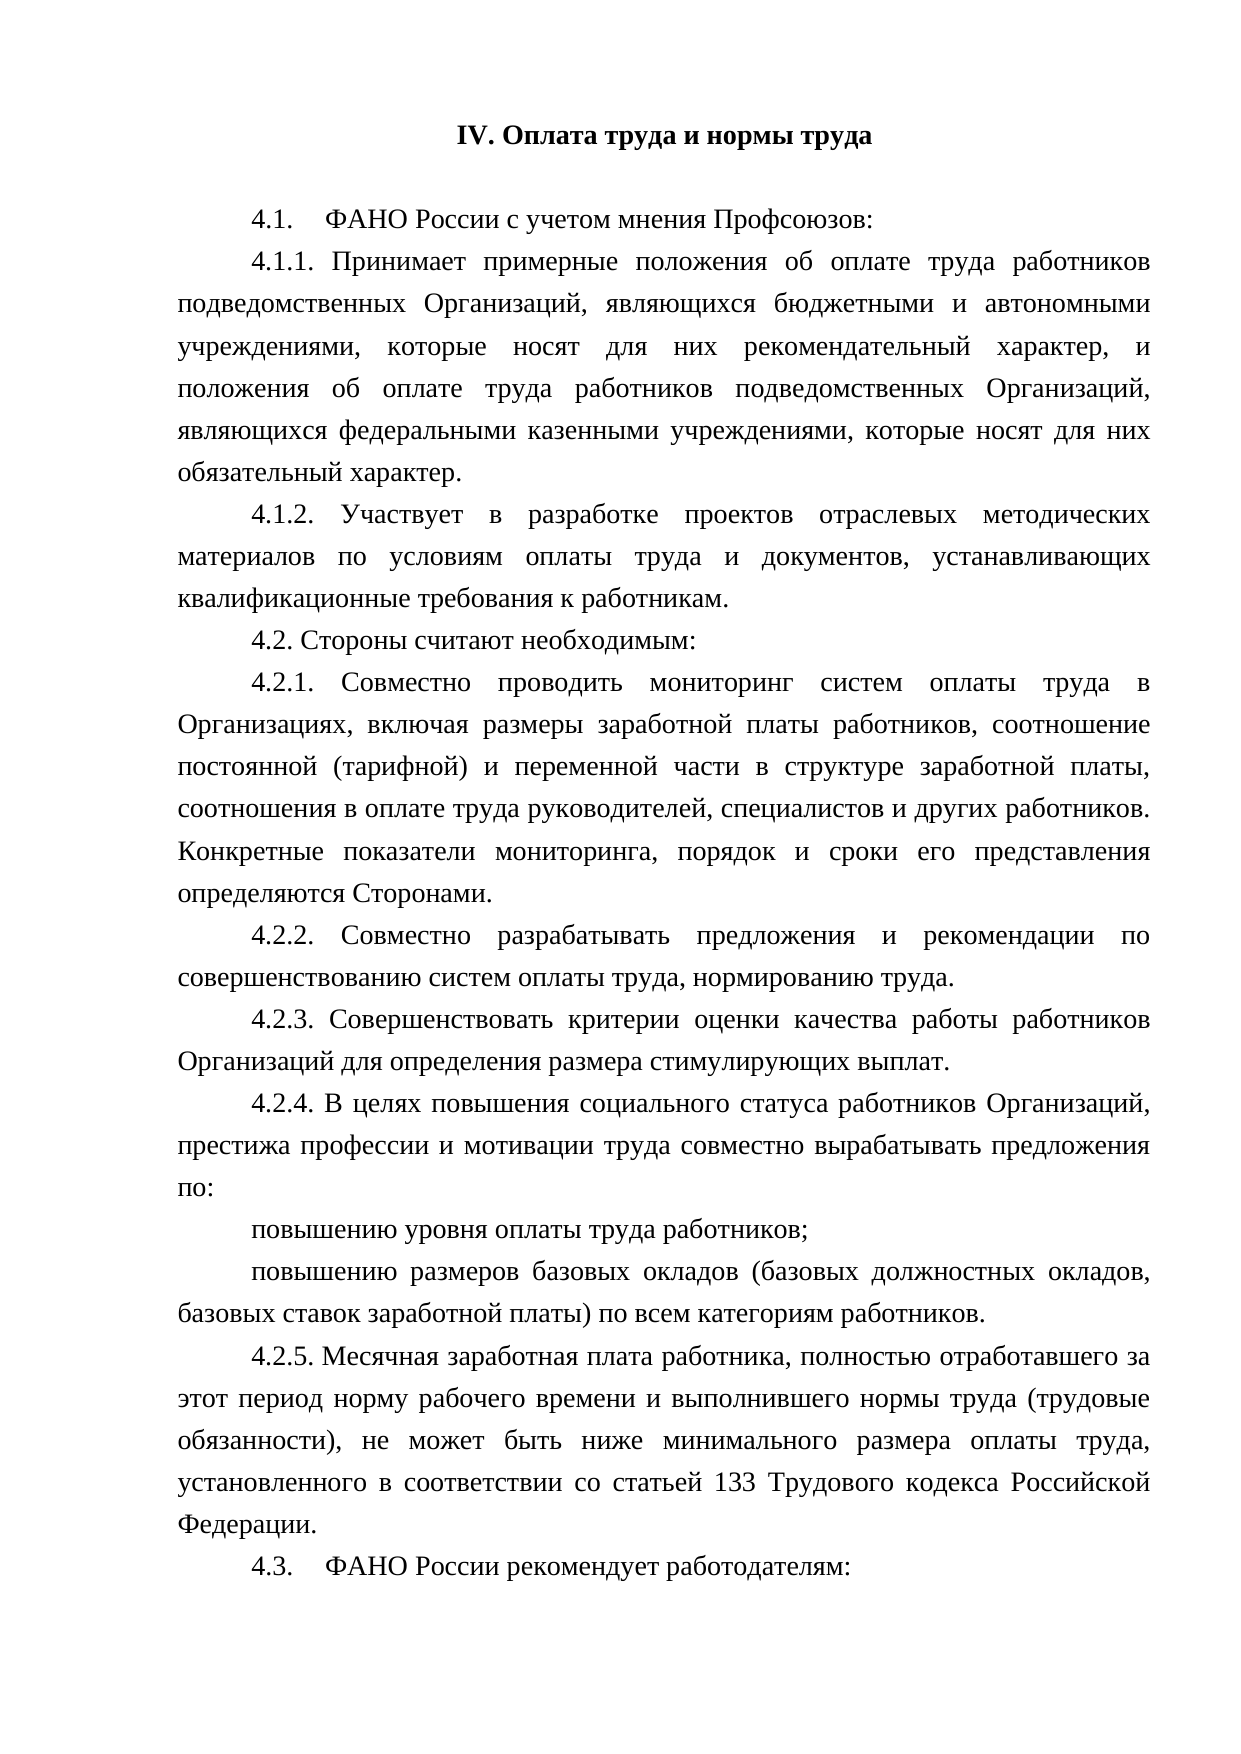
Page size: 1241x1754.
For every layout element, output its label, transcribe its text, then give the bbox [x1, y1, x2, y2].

text 4.2. Стороны считают необходимым: [177, 623, 1152, 656]
text 4.2.1. Совместно проводить мониторинг систем оплаты труда в Организациях, включая размеры заработной платы работников, соотношение постоянной (тарифной) и переменной части в структуре заработной платы, соотношения в оплате труда руководителей, специалистов и других работников. Конкретные показатели мониторинга, порядок и сроки его представления определяются Сторонами. [177, 665, 1152, 908]
text 4.1.2. Участвует в разработке проектов отраслевых методических материалов по условиям оплаты труда и документов, устанавливающих квалификационные требования к работникам. [177, 497, 1152, 613]
text 4.2.5. Месячная заработная плата работника, полностью отработавшего за этот период норму рабочего времени и выполнившего нормы труда (трудовые обязанности), не может быть ниже минимального размера оплаты труда, установленного в соответствии со статьей 133 Трудового кодекса Российской Федерации. [177, 1338, 1152, 1539]
text 4.2.4. В целях повышения социального статуса работников Организаций, престижа профессии и мотивации труда совместно вырабатывать предложения по: [177, 1086, 1152, 1203]
text повышению размеров базовых окладов (базовых должностных окладов, базовых ставок заработной платы) по всем категориям работников. [177, 1254, 1152, 1329]
text 4.2.3. Совершенствовать критерии оценки качества работы работников Организаций для определения размера стимулирующих выплат. [177, 1002, 1152, 1076]
text IV. Оплата труда и нормы труда [177, 118, 1152, 151]
text 4.1. ФАНО России с учетом мнения Профсоюзов: [177, 202, 1152, 235]
text 4.1.1. Принимает примерные положения об оплате труда работников подведомственных Организаций, являющихся бюджетными и автономными учреждениями, которые носят для них рекомендательный характер, и положения об оплате труда работников подведомственных Организаций, являющихся федеральными казенными учреждениями, которые носят для них обязательный характер. [177, 244, 1152, 487]
text 4.2.2. Совместно разрабатывать предложения и рекомендации по совершенствованию систем оплаты труда, нормированию труда. [177, 918, 1152, 992]
text повышению уровня оплаты труда работников; [177, 1212, 1152, 1245]
text 4.3. ФАНО России рекомендует работодателям: [177, 1549, 1152, 1581]
